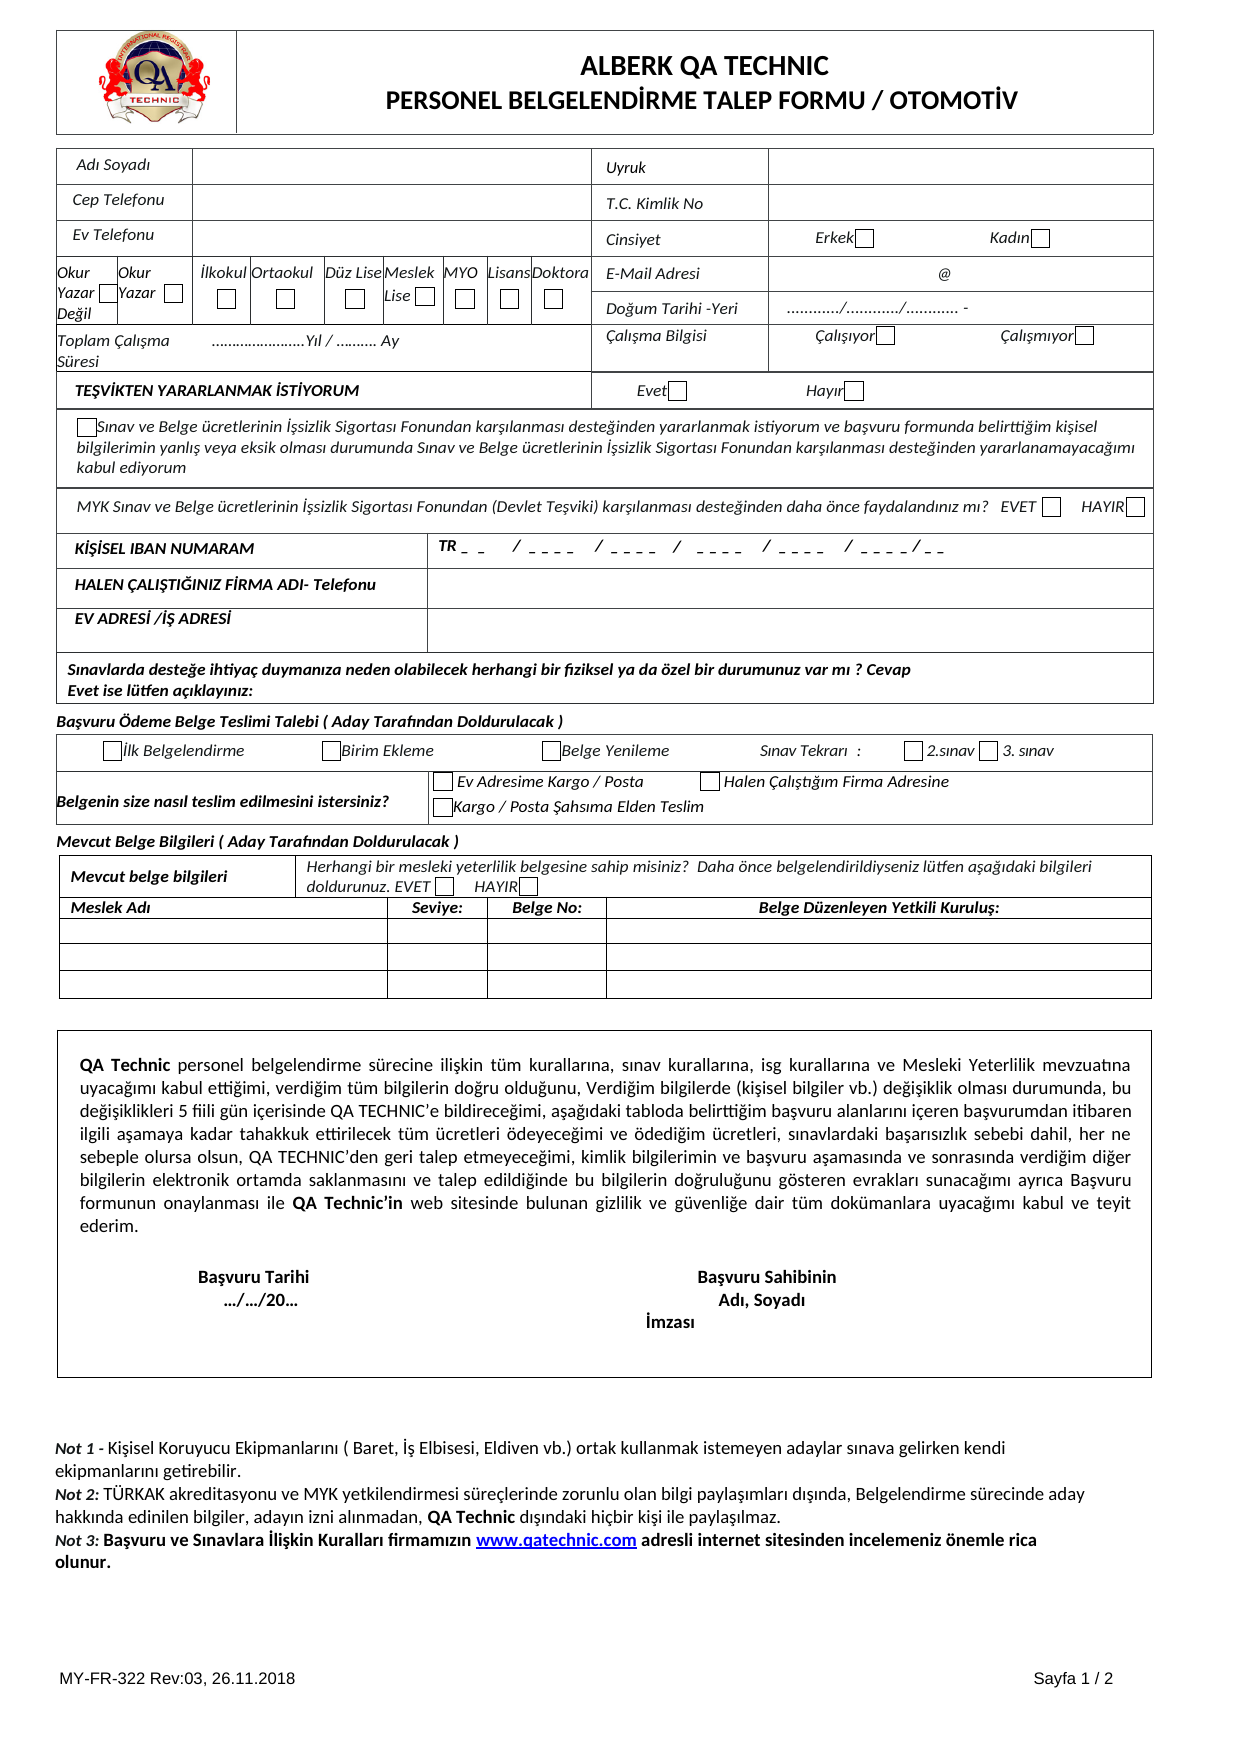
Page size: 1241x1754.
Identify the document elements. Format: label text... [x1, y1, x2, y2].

table_cell T.C. Kimlik No [592, 185, 768, 219]
table_cell Evet Hayır [592, 373, 1153, 407]
table_cell EV ADRESİ /İŞ ADRESİ [57, 609, 427, 652]
table_cell [488, 919, 606, 943]
text Not 3: Başvuru ve Sınavlara İlişkin Kuralları firmamızın www.qatechnic.com adresli internet sitesinden incelemeniz önemle rica olunur. [55, 1528, 1092, 1574]
table_cell Sınav ve Belge ücretlerinin İşsizlik Sigortası Fonundan karşılanması desteğinden yararlanmak istiyorum ve başvuru formunda belirttiğim kişisel bilgilerimin yanlış veya eksik olması durumunda Sınav ve Belge ücretlerinin İşsizlik Sigortası Fonundan karşılanması desteğinden yararlanamayacağımı kabul ediyorum [57, 410, 1153, 487]
table_cell Belge Düzenleyen Yetkili Kuruluş: [607, 898, 1151, 918]
table_cell Doktora [532, 257, 591, 324]
picture [98, 31, 211, 124]
table_header Herhangi bir mesleki yeterlilik belgesine sahip misiniz? Daha önce belgelendirildiyseniz lütfen aşağıdaki bilgileri doldurunuz. EVET HAYIR [296, 856, 1151, 897]
table_cell TR _ _ / _ _ _ _ / _ _ _ _ / _ _ _ _ / _ _ _ _ / _ _ _ _ / _ _ [428, 534, 1153, 568]
table_cell [388, 971, 487, 998]
table_cell Belgenin size nasıl teslim edilmesini istersiniz? [57, 772, 428, 823]
table_cell [607, 944, 1151, 970]
table_cell TEŞVİKTEN YARARLANMAK İSTİYORUM [57, 372, 591, 407]
table_cell [769, 185, 1153, 219]
table_cell [428, 609, 1153, 652]
table_cell Okur Yazar Değil [57, 257, 117, 324]
table_cell Meslek Adı [60, 898, 387, 918]
table_header Uyruk [592, 149, 768, 184]
table_header Adı Soyadı [57, 149, 192, 184]
table_header [769, 149, 1153, 184]
table_cell [388, 944, 487, 970]
table_cell Çalışıyor Çalışmıyor [769, 325, 1153, 371]
table_cell Lisans [488, 257, 531, 324]
table_cell Belge No: [488, 898, 606, 918]
table_header Mevcut belge bilgileri [60, 856, 295, 897]
table_cell [193, 221, 591, 256]
table_cell İlkokul [193, 257, 250, 324]
table_cell [60, 944, 387, 970]
table_cell Ortaokul [251, 257, 324, 324]
table_cell Sınavlarda desteğe ihtiyaç duymanıza neden olabilecek herhangi bir fiziksel ya da özel bir durumunuz var mı ? Cevap Evet ise lütfen açıklayınız: [57, 653, 1153, 703]
table_cell [488, 971, 606, 998]
table_cell Doğum Tarihi -Yeri [592, 292, 768, 324]
table_cell [607, 919, 1151, 943]
table_cell Cep Telefonu [57, 185, 192, 219]
table_cell E-Mail Adresi [592, 257, 768, 291]
table_cell [488, 944, 606, 970]
table_header : 2.sınav 3. sınav [856, 735, 1152, 771]
text Not 2: TÜRKAK akreditasyonu ve MYK yetkilendirmesi süreçlerinde zorunlu olan bilgi paylaşımları dışında, Belgelendirme sürecinde aday hakkında edinilen bilgiler, adayın izni alınmadan, QA Technic dışındaki hiçbir kişi ile paylaşılmaz. [55, 1482, 1092, 1528]
table_cell [60, 971, 387, 998]
table_cell Seviye: [388, 898, 487, 918]
table_cell Erkek Kadın [769, 221, 1153, 256]
table_cell MYK Sınav ve Belge ücretlerinin İşsizlik Sigortası Fonundan (Devlet Teşviki) karşılanması desteğinden daha önce faydalandınız mı? EVET HAYIR [57, 489, 1153, 533]
table_cell …………………..Yıl / ………. Ay [192, 325, 591, 371]
table_cell [607, 971, 1151, 998]
table_header İlk Belgelendirme Birim Ekleme Belge Yenileme Sınav Tekrarı [57, 735, 856, 771]
table_cell Toplam Çalışma Süresi [57, 325, 192, 371]
table_cell Meslek Lise [384, 257, 443, 324]
text Başvuru Ödeme Belge Teslimi Talebi ( Aday Tarafından Doldurulacak ) [56, 711, 1092, 731]
table_cell KİŞİSEL IBAN NUMARAM [57, 534, 427, 568]
table_cell Çalışma Bilgisi [592, 325, 768, 371]
table_cell HALEN ÇALIŞTIĞINIZ FİRMA ADI- Telefonu [57, 569, 427, 608]
table_cell [428, 569, 1153, 608]
text Not 1 - Kişisel Koruyucu Ekipmanlarını ( Baret, İş Elbisesi, Eldiven vb.) ortak kullanmak istemeyen adaylar sınava gelirken kendi ekipmanlarını getirebilir. [55, 1436, 1092, 1482]
table_cell Ev Adresime Kargo / Posta Halen Çalıştığım Firma Adresine Kargo / Posta Şahsıma Elden Teslim [429, 772, 1152, 823]
table_cell Cinsiyet [592, 221, 768, 256]
table_cell Ev Telefonu [57, 221, 192, 256]
table_cell @ [769, 257, 1153, 291]
table_header [193, 149, 591, 184]
table_header QA Technic personel belgelendirme sürecine ilişkin tüm kurallarına, sınav kurallarına, isg kurallarına ve Mesleki Yeterlilik mevzuatına uyacağımı kabul ettiğimi, verdiğim tüm bilgilerin doğru olduğunu, Verdiğim bilgilerde (kişisel bilgiler vb.) değişiklik olması durumunda, bu değişiklikleri 5 ﬁili gün içerisinde QA TECHNIC’e bildireceğimi, aşağıdaki tabloda belirttiğim başvuru alanlarını içeren başvurumdan itibaren ilgili aşamaya kadar tahakkuk ettirilecek tüm ücretleri ödeyeceğimi ve ödediğim ücretleri, sınavlardaki başarısızlık sebebi dahil, her ne sebeple olursa olsun, QA TECHNIC’den geri talep etmeyeceğimi, kimlik bilgilerimin ve başvuru aşamasında ve sonrasında verdiğim diğer bilgilerin elektronik ortamda saklanmasını ve talep edildiğinde bu bilgilerin doğruluğunu gösteren evrakları sunacağımı ayrıca Başvuru formunun onaylanması ile QA Technic’in web sitesinde bulunan gizlilik ve güvenliğe dair tüm dokümanlara uyacağımı kabul ve teyit ederim. Başvuru Tarihi Başvuru Sahibinin …/…/20… Adı, Soyadı İmzası [58, 1031, 1151, 1377]
table_cell [388, 919, 487, 943]
table_cell ............/............/............ - [769, 292, 1153, 324]
table_cell [60, 919, 387, 943]
table_cell MYO [444, 257, 487, 324]
table_cell Düz Lise [325, 257, 383, 324]
text Mevcut Belge Bilgileri ( Aday Tarafından Doldurulacak ) [56, 831, 1092, 852]
table_cell Okur Yazar [118, 257, 192, 324]
table_cell [193, 185, 591, 219]
